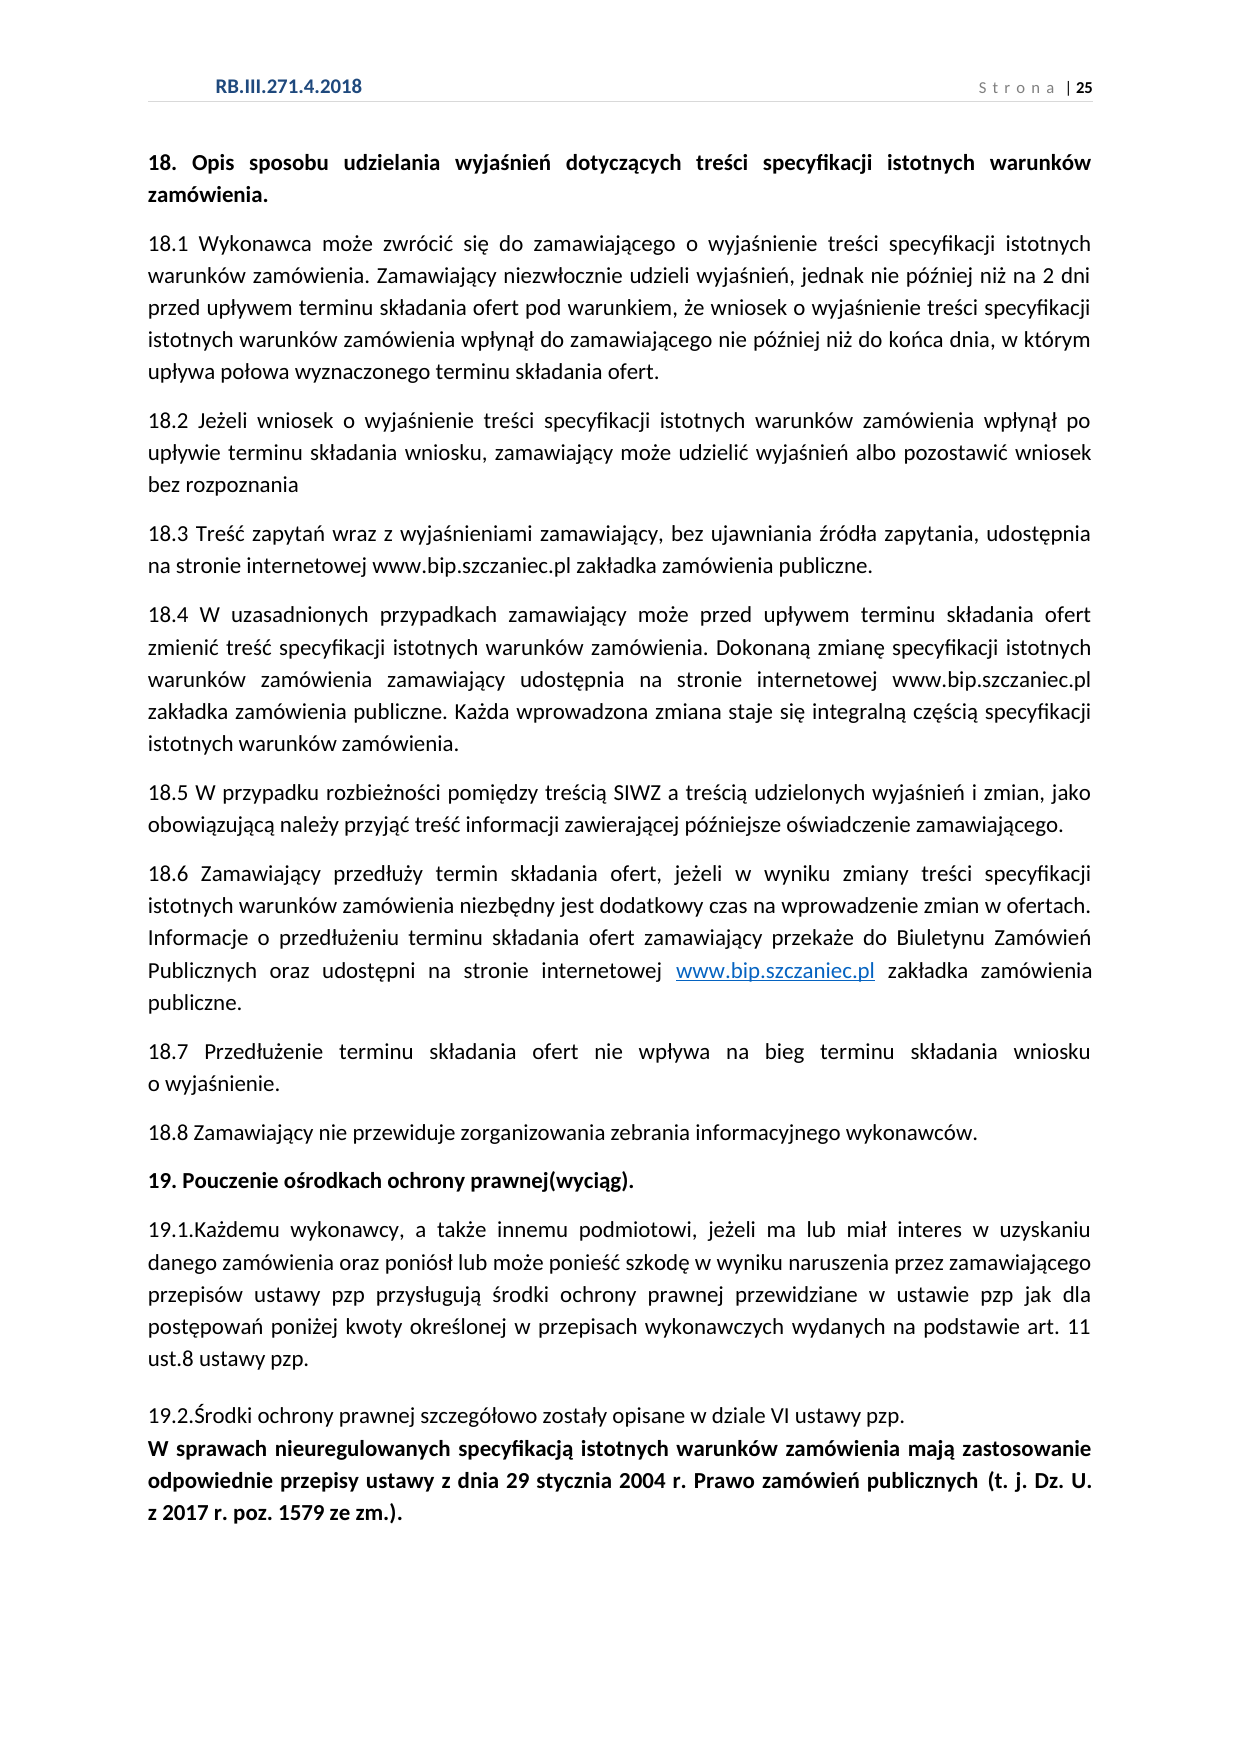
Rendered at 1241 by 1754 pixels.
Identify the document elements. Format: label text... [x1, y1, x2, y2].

text 19. Pouczenie ośrodkach ochrony prawnej(wyciąg). [148, 1167, 1093, 1195]
text 18.3 Treść zapytań wraz z wyjaśnieniami zamawiający, bez ujawniania źródła zapytania, udostępnia na stronie internetowej www.bip.szczaniec.pl zakładka zamówienia publiczne. [148, 519, 1093, 580]
text 18.4 W uzasadnionych przypadkach zamawiający może przed upływem terminu składania ofert zmienić treść specyfikacji istotnych warunków zamówienia. Dokonaną zmianę specyfikacji istotnych warunków zamówienia zamawiający udostępnia na stronie internetowej www.bip.szczaniec.pl zakładka zamówienia publiczne. Każda wprowadzona zmiana staje się integralną częścią specyfikacji istotnych warunków zamówienia. [148, 601, 1093, 757]
text 18.2 Jeżeli wniosek o wyjaśnienie treści specyfikacji istotnych warunków zamówienia wpłynął po upływie terminu składania wniosku, zamawiający może udzielić wyjaśnień albo pozostawić wniosek bez rozpoznania [148, 406, 1093, 499]
text 18. Opis sposobu udzielania wyjaśnień dotyczących treści specyfikacji istotnych warunków zamówienia. [148, 148, 1093, 208]
text 18.1 Wykonawca może zwrócić się do zamawiającego o wyjaśnienie treści specyfikacji istotnych warunków zamówienia. Zamawiający niezwłocznie udzieli wyjaśnień, jednak nie później niż na 2 dni przed upływem terminu składania ofert pod warunkiem, że wniosek o wyjaśnienie treści specyfikacji istotnych warunków zamówienia wpłynął do zamawiającego nie później niż do końca dnia, w którym upływa połowa wyznaczonego terminu składania ofert. [148, 229, 1093, 385]
text 19.1.Każdemu wykonawcy, a także innemu podmiotowi, jeżeli ma lub miał interes w uzyskaniu danego zamówienia oraz poniósł lub może ponieść szkodę w wyniku naruszenia przez zamawiającego przepisów ustawy pzp przysługują środki ochrony prawnej przewidziane w ustawie pzp jak dla postępowań poniżej kwoty określonej w przepisach wykonawczych wydanych na podstawie art. 11 ust.8 ustawy pzp. [148, 1216, 1093, 1372]
text 18.7 Przedłużenie terminu składania ofert nie wpływa na bieg terminu składania wniosku o wyjaśnienie. [148, 1037, 1093, 1097]
text 18.5 W przypadku rozbieżności pomiędzy treścią SIWZ a treścią udzielonych wyjaśnień i zmian, jako obowiązującą należy przyjąć treść informacji zawierającej późniejsze oświadczenie zamawiającego. [148, 778, 1093, 838]
text 18.6 Zamawiający przedłuży termin składania ofert, jeżeli w wyniku zmiany treści specyfikacji istotnych warunków zamówienia niezbędny jest dodatkowy czas na wprowadzenie zmian w ofertach. Informacje o przedłużeniu terminu składania ofert zamawiający przekaże do Biuletynu Zamówień Publicznych oraz udostępni na stronie internetowej www.bip.szczaniec.pl zakładka zamówienia publiczne. [148, 859, 1093, 1016]
text 18.8 Zamawiający nie przewiduje zorganizowania zebrania informacyjnego wykonawców. [148, 1118, 1093, 1146]
text W sprawach nieuregulowanych specyfikacją istotnych warunków zamówienia mają zastosowanie odpowiednie przepisy ustawy z dnia 29 stycznia 2004 r. Prawo zamówień publicznych (t. j. Dz. U. z 2017 r. poz. 1579 ze zm.). [148, 1434, 1093, 1526]
text 19.2.Środki ochrony prawnej szczegółowo zostały opisane w dziale VI ustawy pzp. [148, 1401, 1093, 1429]
